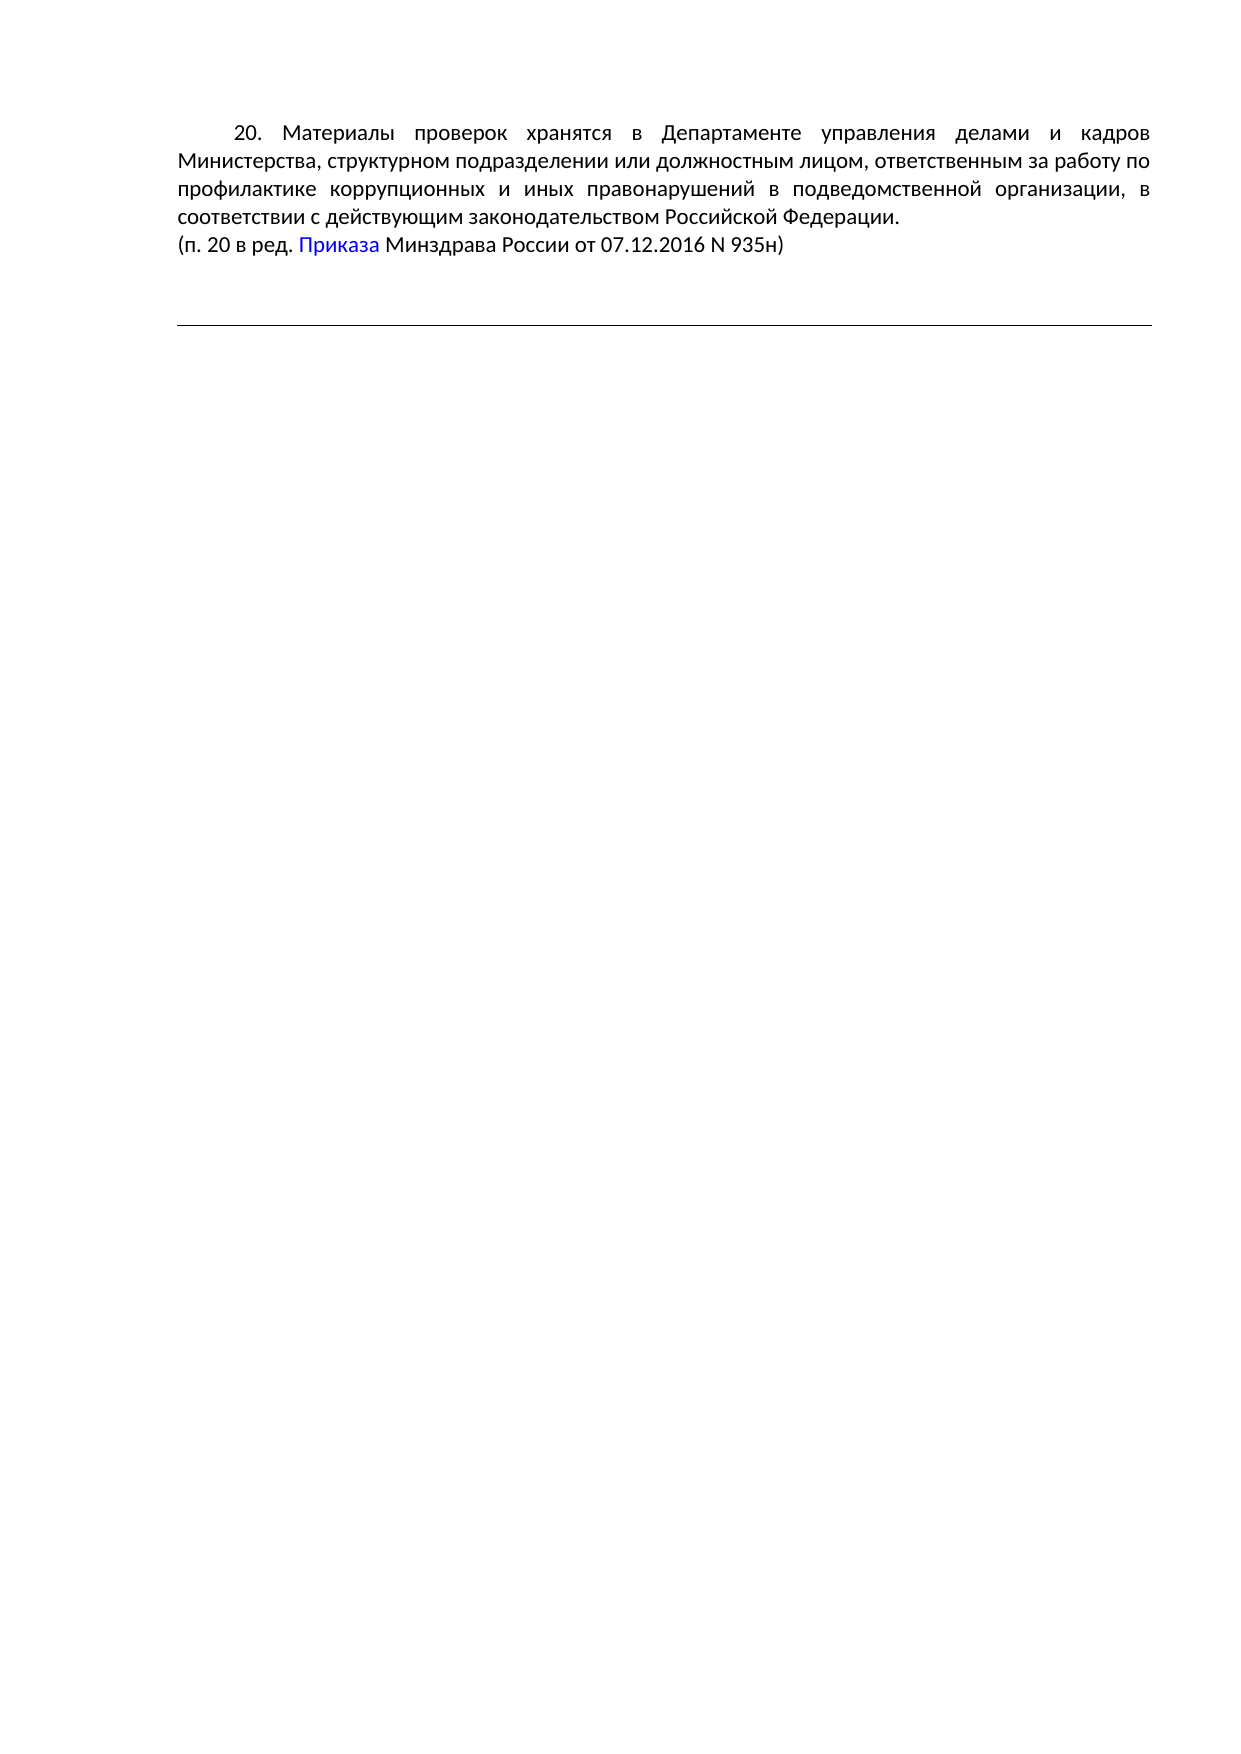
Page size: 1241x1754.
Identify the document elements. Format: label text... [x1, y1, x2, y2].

text (п. 20 в ред. Приказа Минздрава России от 07.12.2016 N 935н) [177, 230, 1152, 258]
text 20. Материалы проверок хранятся в Департаменте управления делами и кадров Министерства, структурном подразделении или должностным лицом, ответственным за работу по профилактике коррупционных и иных правонарушений в подведомственной организации, в соответствии с действующим законодательством Российской Федерации. [177, 118, 1152, 230]
